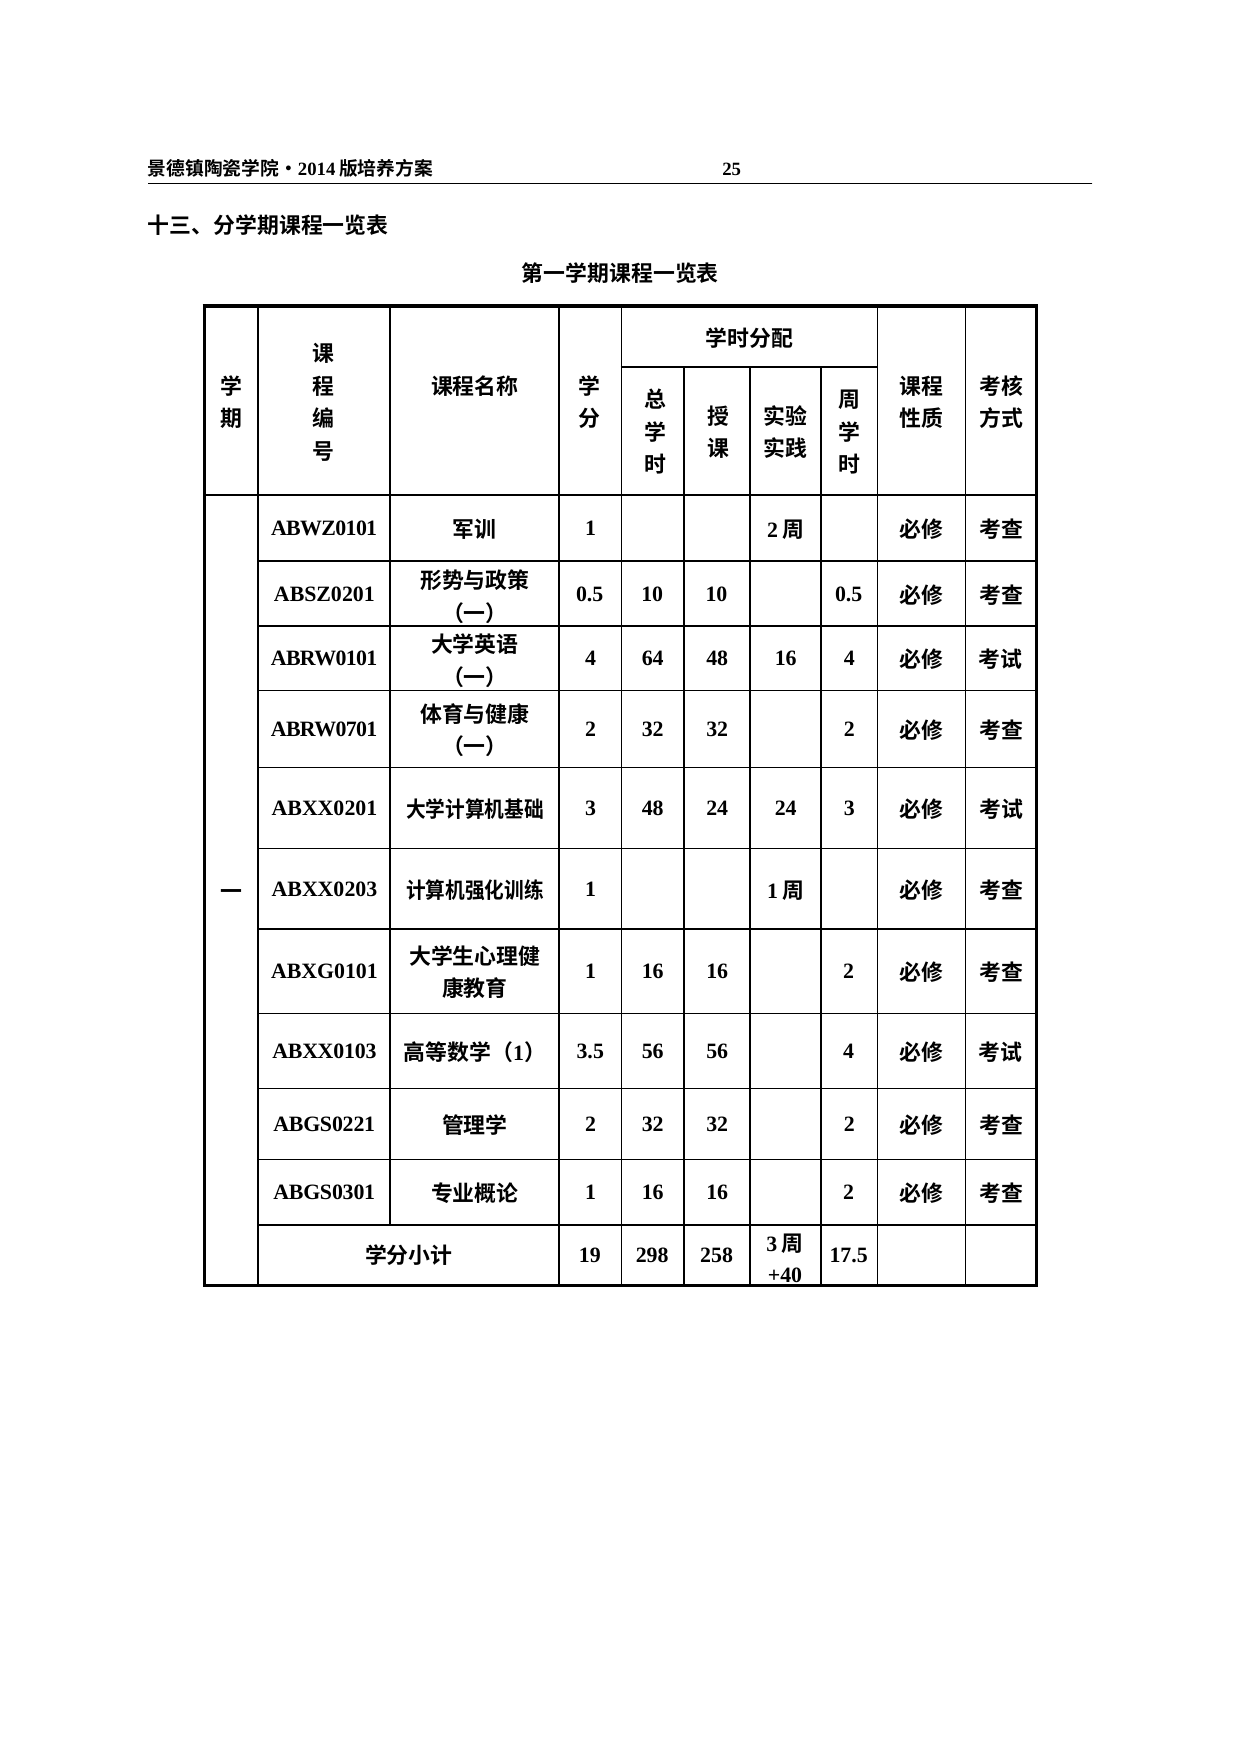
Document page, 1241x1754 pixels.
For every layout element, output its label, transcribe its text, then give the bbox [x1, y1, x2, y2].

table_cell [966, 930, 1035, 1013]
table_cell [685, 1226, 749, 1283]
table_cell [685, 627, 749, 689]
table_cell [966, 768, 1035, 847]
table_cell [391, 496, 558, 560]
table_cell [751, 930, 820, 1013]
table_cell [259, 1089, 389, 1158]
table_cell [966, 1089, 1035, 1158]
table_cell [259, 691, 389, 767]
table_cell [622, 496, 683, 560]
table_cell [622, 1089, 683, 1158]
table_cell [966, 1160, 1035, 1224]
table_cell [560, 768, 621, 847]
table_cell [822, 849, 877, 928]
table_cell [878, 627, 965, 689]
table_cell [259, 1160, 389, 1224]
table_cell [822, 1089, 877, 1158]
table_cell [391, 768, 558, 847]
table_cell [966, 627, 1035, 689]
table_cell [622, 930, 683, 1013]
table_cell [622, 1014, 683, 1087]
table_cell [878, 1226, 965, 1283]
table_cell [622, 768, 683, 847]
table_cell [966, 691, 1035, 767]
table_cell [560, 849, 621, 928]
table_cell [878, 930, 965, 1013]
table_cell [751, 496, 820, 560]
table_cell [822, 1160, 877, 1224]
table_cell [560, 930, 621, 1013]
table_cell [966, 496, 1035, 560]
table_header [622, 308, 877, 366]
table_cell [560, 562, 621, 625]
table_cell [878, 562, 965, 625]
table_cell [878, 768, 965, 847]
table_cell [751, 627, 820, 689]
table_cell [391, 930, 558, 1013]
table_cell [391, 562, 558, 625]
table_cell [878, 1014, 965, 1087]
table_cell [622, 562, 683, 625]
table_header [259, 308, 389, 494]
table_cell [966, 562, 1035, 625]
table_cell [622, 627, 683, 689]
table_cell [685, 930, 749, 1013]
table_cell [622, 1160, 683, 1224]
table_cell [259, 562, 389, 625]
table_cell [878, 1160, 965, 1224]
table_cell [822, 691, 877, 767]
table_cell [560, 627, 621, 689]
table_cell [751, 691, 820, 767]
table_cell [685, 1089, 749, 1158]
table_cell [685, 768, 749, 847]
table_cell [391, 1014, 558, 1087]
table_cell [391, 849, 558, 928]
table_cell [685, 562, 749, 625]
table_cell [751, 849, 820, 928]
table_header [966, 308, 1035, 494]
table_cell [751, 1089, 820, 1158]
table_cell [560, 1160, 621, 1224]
text 十三、分学期课程一览表 [148, 208, 1092, 240]
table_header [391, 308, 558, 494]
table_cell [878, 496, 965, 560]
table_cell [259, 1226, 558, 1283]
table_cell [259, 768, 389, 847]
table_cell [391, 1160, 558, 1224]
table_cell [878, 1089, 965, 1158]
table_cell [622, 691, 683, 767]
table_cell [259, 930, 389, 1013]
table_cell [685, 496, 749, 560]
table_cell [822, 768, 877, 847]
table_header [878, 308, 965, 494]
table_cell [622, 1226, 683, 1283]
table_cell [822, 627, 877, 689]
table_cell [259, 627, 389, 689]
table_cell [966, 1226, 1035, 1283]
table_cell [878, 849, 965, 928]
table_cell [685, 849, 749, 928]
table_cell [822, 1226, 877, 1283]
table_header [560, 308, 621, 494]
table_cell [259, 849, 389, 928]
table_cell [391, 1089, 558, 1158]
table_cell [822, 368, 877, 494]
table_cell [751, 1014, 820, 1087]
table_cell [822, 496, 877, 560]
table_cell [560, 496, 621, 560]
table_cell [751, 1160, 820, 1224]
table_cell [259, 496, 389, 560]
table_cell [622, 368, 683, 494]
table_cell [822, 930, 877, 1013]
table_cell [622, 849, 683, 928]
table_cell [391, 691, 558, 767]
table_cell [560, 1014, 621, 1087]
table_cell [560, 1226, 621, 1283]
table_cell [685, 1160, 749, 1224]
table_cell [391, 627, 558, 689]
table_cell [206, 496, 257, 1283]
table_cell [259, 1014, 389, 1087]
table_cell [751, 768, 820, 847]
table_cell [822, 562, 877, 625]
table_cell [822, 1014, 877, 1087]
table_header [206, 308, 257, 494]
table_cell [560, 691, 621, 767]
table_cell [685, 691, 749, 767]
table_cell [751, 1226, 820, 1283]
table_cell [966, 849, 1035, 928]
text 第一学期课程一览表 [148, 256, 1092, 288]
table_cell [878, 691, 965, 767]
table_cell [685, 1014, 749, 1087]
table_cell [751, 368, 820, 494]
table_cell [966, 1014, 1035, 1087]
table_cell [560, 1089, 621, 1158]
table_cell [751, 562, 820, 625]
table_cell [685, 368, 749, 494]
